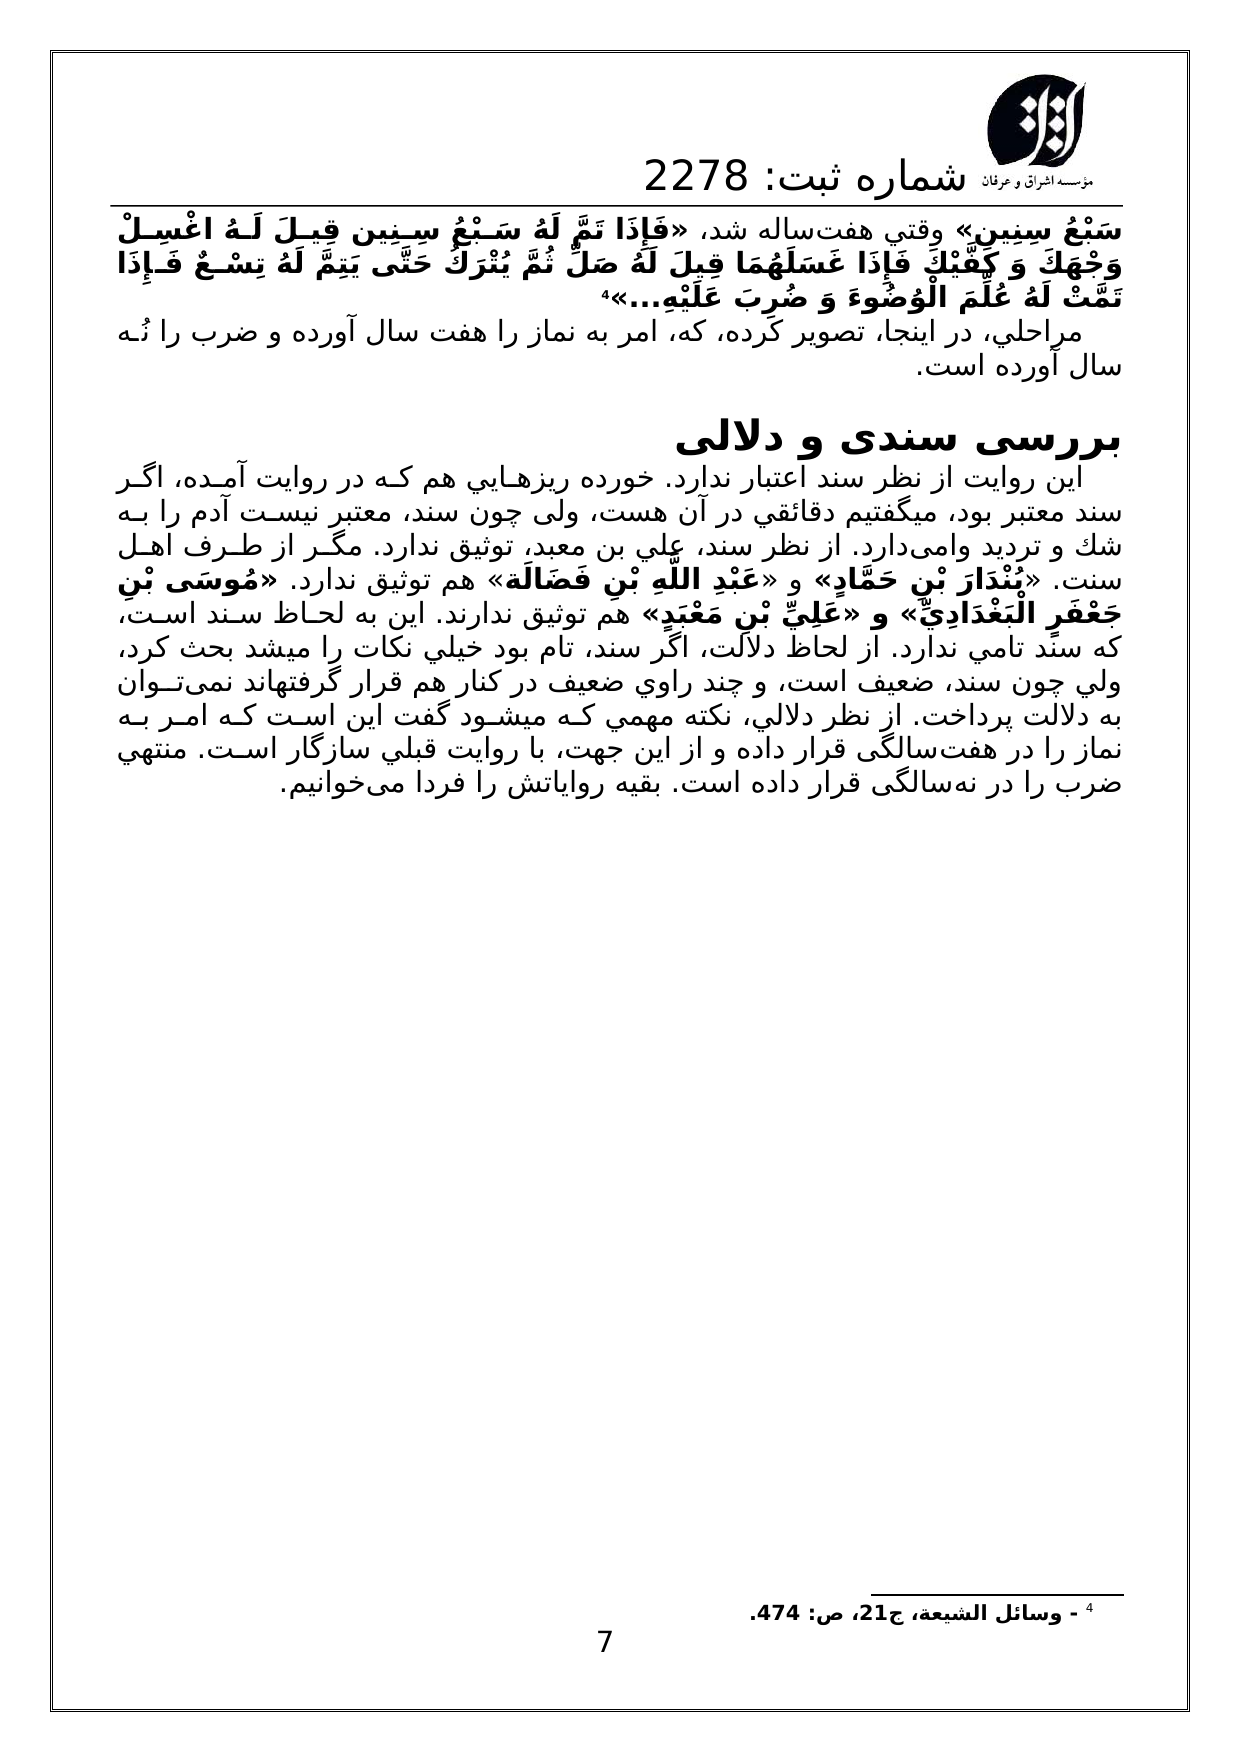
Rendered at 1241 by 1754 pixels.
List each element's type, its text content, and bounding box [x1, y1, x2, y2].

picture [978, 73, 1094, 191]
subtitle بررسی سندی و دلالی [117, 412, 1123, 460]
text مراحلي، در اینجا، تصوير كرده، كه، امر به نماز را هفت سال آورده و ضرب را نُه سال آورده است. [117, 314, 1123, 382]
text اين روايت از نظر سند اعتبار ندارد. خورده ريزهايي هم كه در روايت آمده، اگر سند معتبر بود، ميگفتيم دقائقي در آن هست، ولی چون سند، معتبر نيست آدم را به شك و ترديد وا‌می‌دارد. از نظر سند، علي بن معبد، توثيق ندارد. مگر از طرف اهل سنت. «بُنْدَارَ بْنِ حَمَّادٍ» و «عَبْدِ اللَّهِ بْنِ فَضَالَة» هم توثيق ندارد. «مُوسَى بْنِ جَعْفَرٍ الْبَغْدَادِيِّ» و «عَلِيِّ بْنِ مَعْبَدٍ» هم توثيق ندارند. اين به لحاظ سند است، كه سند تامي ندارد. از لحاظ دلالت، اگر سند، تام بود خيلي نكات را ميشد بحث كرد، ولي چون سند، ضعيف است، و چند راوي ضعيف در كنار هم قرار گرفتهاند نمی‌توان به دلالت پرداخت. از نظر دلالي، نكته مهمي كه ميشود گفت اين است كه امر به نماز را در هفت‌سالگی قرار داده و از اين جهت، با روايت قبلي سازگار است. منتهي ضرب را در نه‌سالگی قرار داده است. بقيه رواياتش را فردا می‌خوانیم. [117, 460, 1123, 800]
